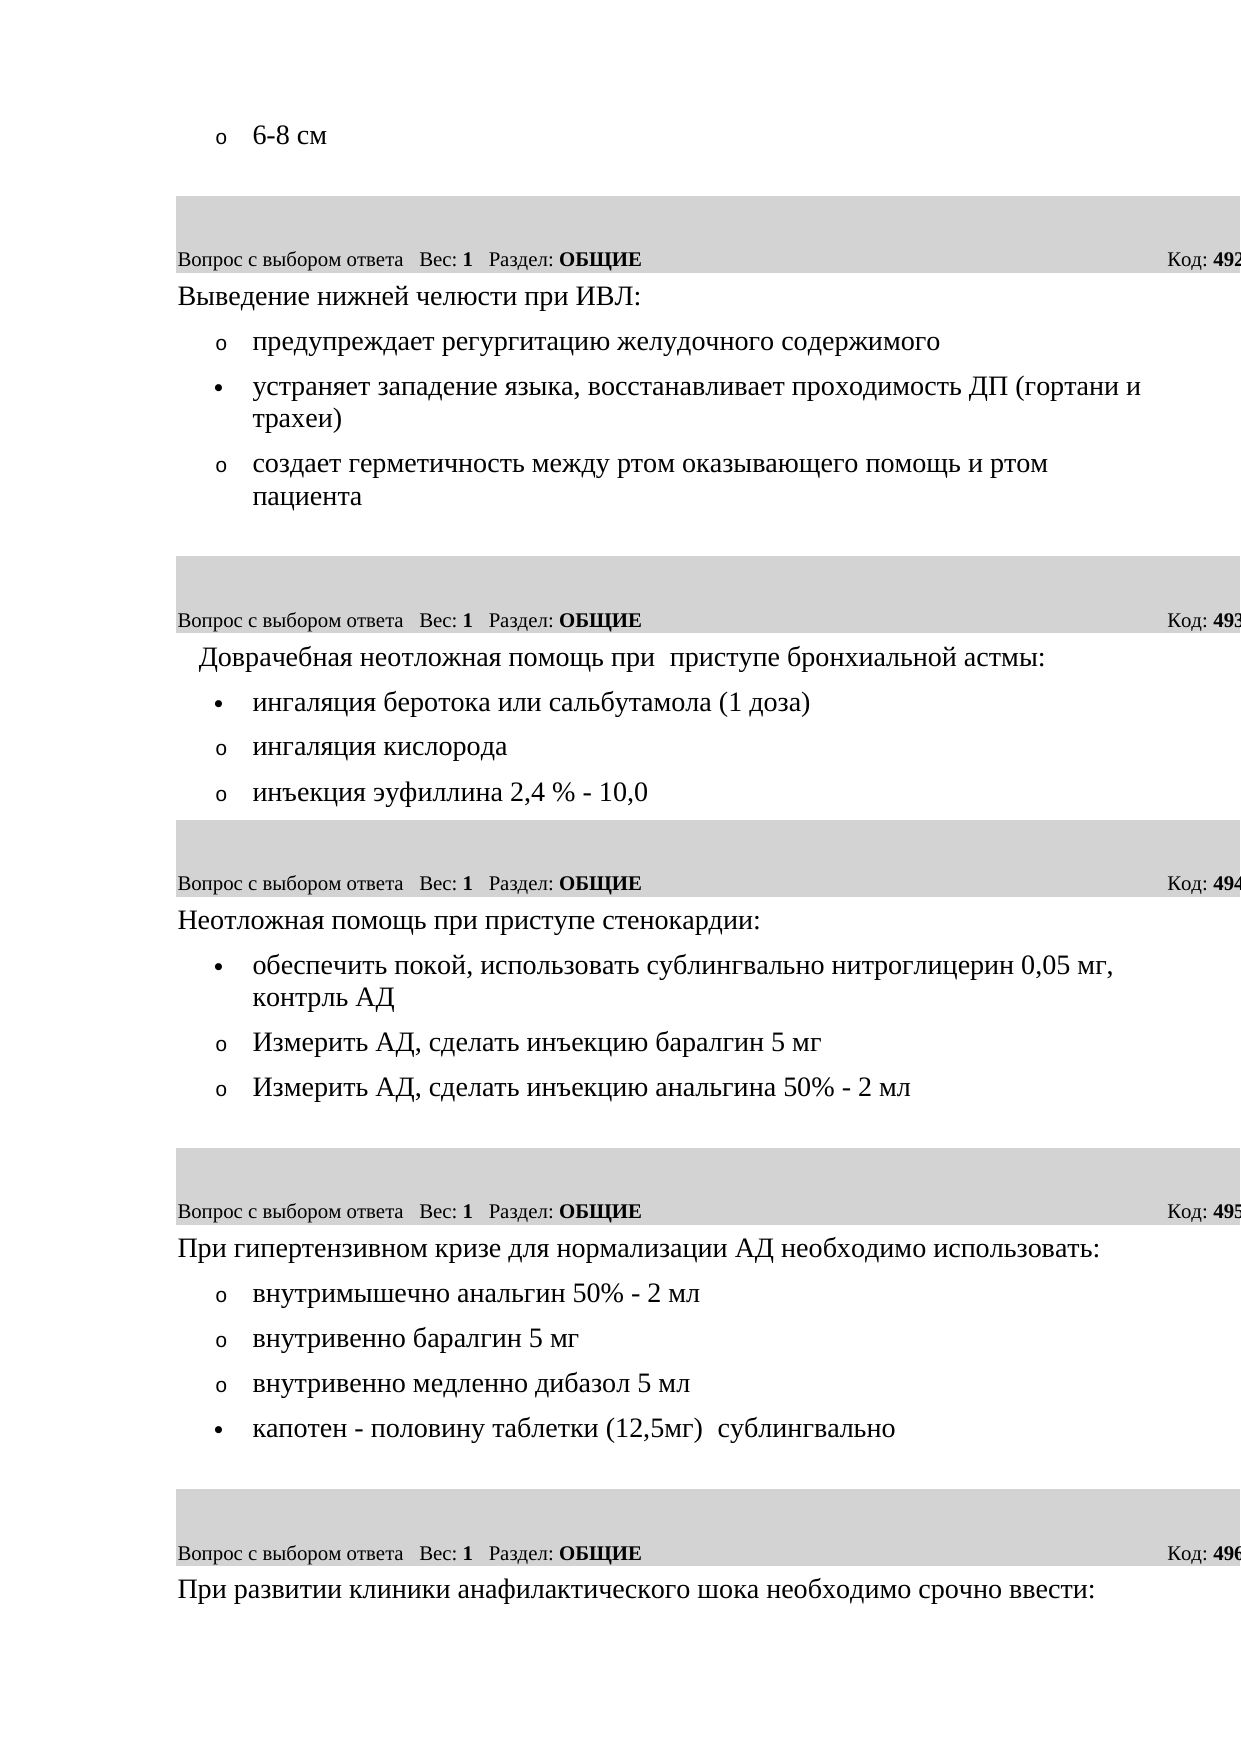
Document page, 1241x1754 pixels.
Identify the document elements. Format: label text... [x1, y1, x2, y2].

list предупреждает регургитацию желудочного содержимого [215, 324, 1152, 357]
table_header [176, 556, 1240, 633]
list внутримышечно анальгин 50% - 2 мл [215, 1276, 1152, 1309]
list обеспечить покой, использовать сублингвально нитроглицерин 0,05 мг, контрль АД [215, 948, 1152, 1013]
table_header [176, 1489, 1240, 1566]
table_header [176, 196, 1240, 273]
text При развитии клиники анафилактического шока необходимо срочно ввести: [177, 1572, 1152, 1605]
list ингаляция беротока или сальбутамола (1 доза) [215, 684, 1152, 717]
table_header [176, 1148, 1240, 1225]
list ингаляция кислорода [215, 729, 1152, 762]
list Измерить АД, сделать инъекцию баралгин 5 мг [215, 1025, 1152, 1058]
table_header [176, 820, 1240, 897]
list создает герметичность между ртом оказывающего помощь и ртом пациента [215, 446, 1152, 544]
list устраняет западение языка, восстанавливает проходимость ДП (гортани и трахеи) [215, 369, 1152, 434]
list инъекция эуфиллина 2,4 % - 10,0 [215, 774, 1152, 807]
text Неотложная помощь при приступе стенокардии: [177, 903, 1152, 936]
list капотен - половину таблетки (12,5мг) сублингвально [215, 1412, 1152, 1476]
list внутривенно медленно дибазол 5 мл [215, 1366, 1152, 1399]
text Выведение нижней челюсти при ИВЛ: [177, 279, 1152, 311]
text Доврачебная неотложная помощь при приступе бронхиальной астмы: [177, 640, 1152, 672]
list внутривенно баралгин 5 мг [215, 1321, 1152, 1354]
list 6-8 см [215, 118, 1152, 183]
list Измерить АД, сделать инъекцию анальгина 50% - 2 мл [215, 1070, 1152, 1135]
text При гипертензивном кризе для нормализации АД необходимо использовать: [177, 1231, 1152, 1264]
